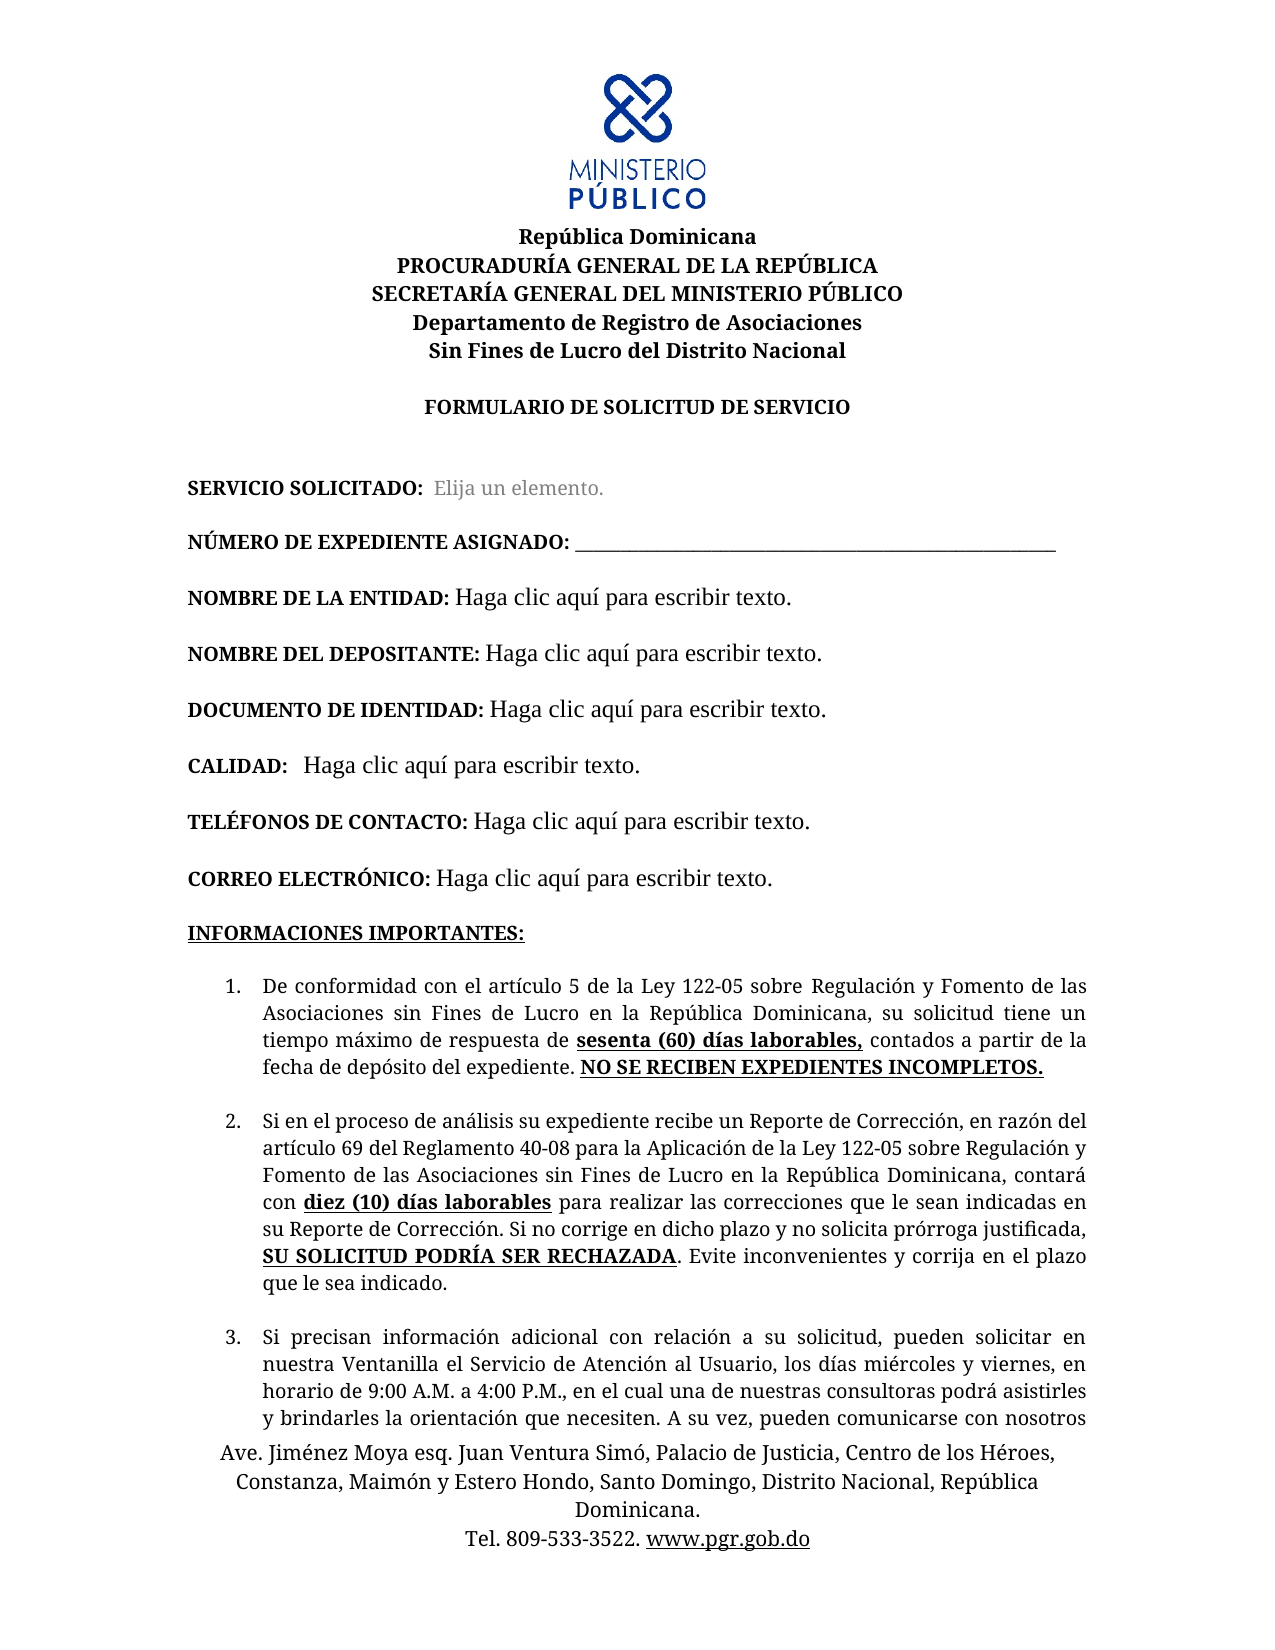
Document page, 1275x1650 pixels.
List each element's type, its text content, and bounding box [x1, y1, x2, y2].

text CORREO ELECTRÓNICO: [187, 863, 1087, 892]
picture [569, 73, 706, 209]
text NÚMERO DE EXPEDIENTE ASIGNADO: _____________________________________________________ [187, 528, 1087, 555]
list De conformidad con el artículo 5 de la Ley 122-05 sobre Regulación y Fomento de las Asociaciones sin Fines de Lucro en la República Dominicana, su solicitud tiene un tiempo máximo de respuesta de sesenta (60) días laborables, contados a partir de la fecha de depósito del expediente. NO SE RECIBEN EXPEDIENTES INCOMPLETOS. [225, 973, 1087, 1081]
text FORMULARIO DE SOLICITUD DE SERVICIO [187, 393, 1087, 420]
text SERVICIO SOLICITADO: [187, 474, 1087, 501]
text DOCUMENTO DE IDENTIDAD: [187, 694, 1087, 723]
text INFORMACIONES IMPORTANTES: [187, 919, 1087, 946]
text NOMBRE DEL DEPOSITANTE: [187, 638, 1087, 667]
text NOMBRE DE LA ENTIDAD: [187, 582, 1087, 611]
text CALIDAD: [187, 750, 1087, 779]
list Si en el proceso de análisis su expediente recibe un Reporte de Corrección, en razón del artículo 69 del Reglamento 40-08 para la Aplicación de la Ley 122-05 sobre Regulación y Fomento de las Asociaciones sin Fines de Lucro en la República Dominicana, contará con diez (10) días laborables para realizar las correcciones que le sean indicadas en su Reporte de Corrección. Si no corrige en dicho plazo y no solicita prórroga justificada, SU SOLICITUD PODRÍA SER RECHAZADA. Evite inconvenientes y corrija en el plazo que le sea indicado. [225, 1108, 1087, 1296]
text TELÉFONOS DE CONTACTO: [187, 806, 1087, 836]
